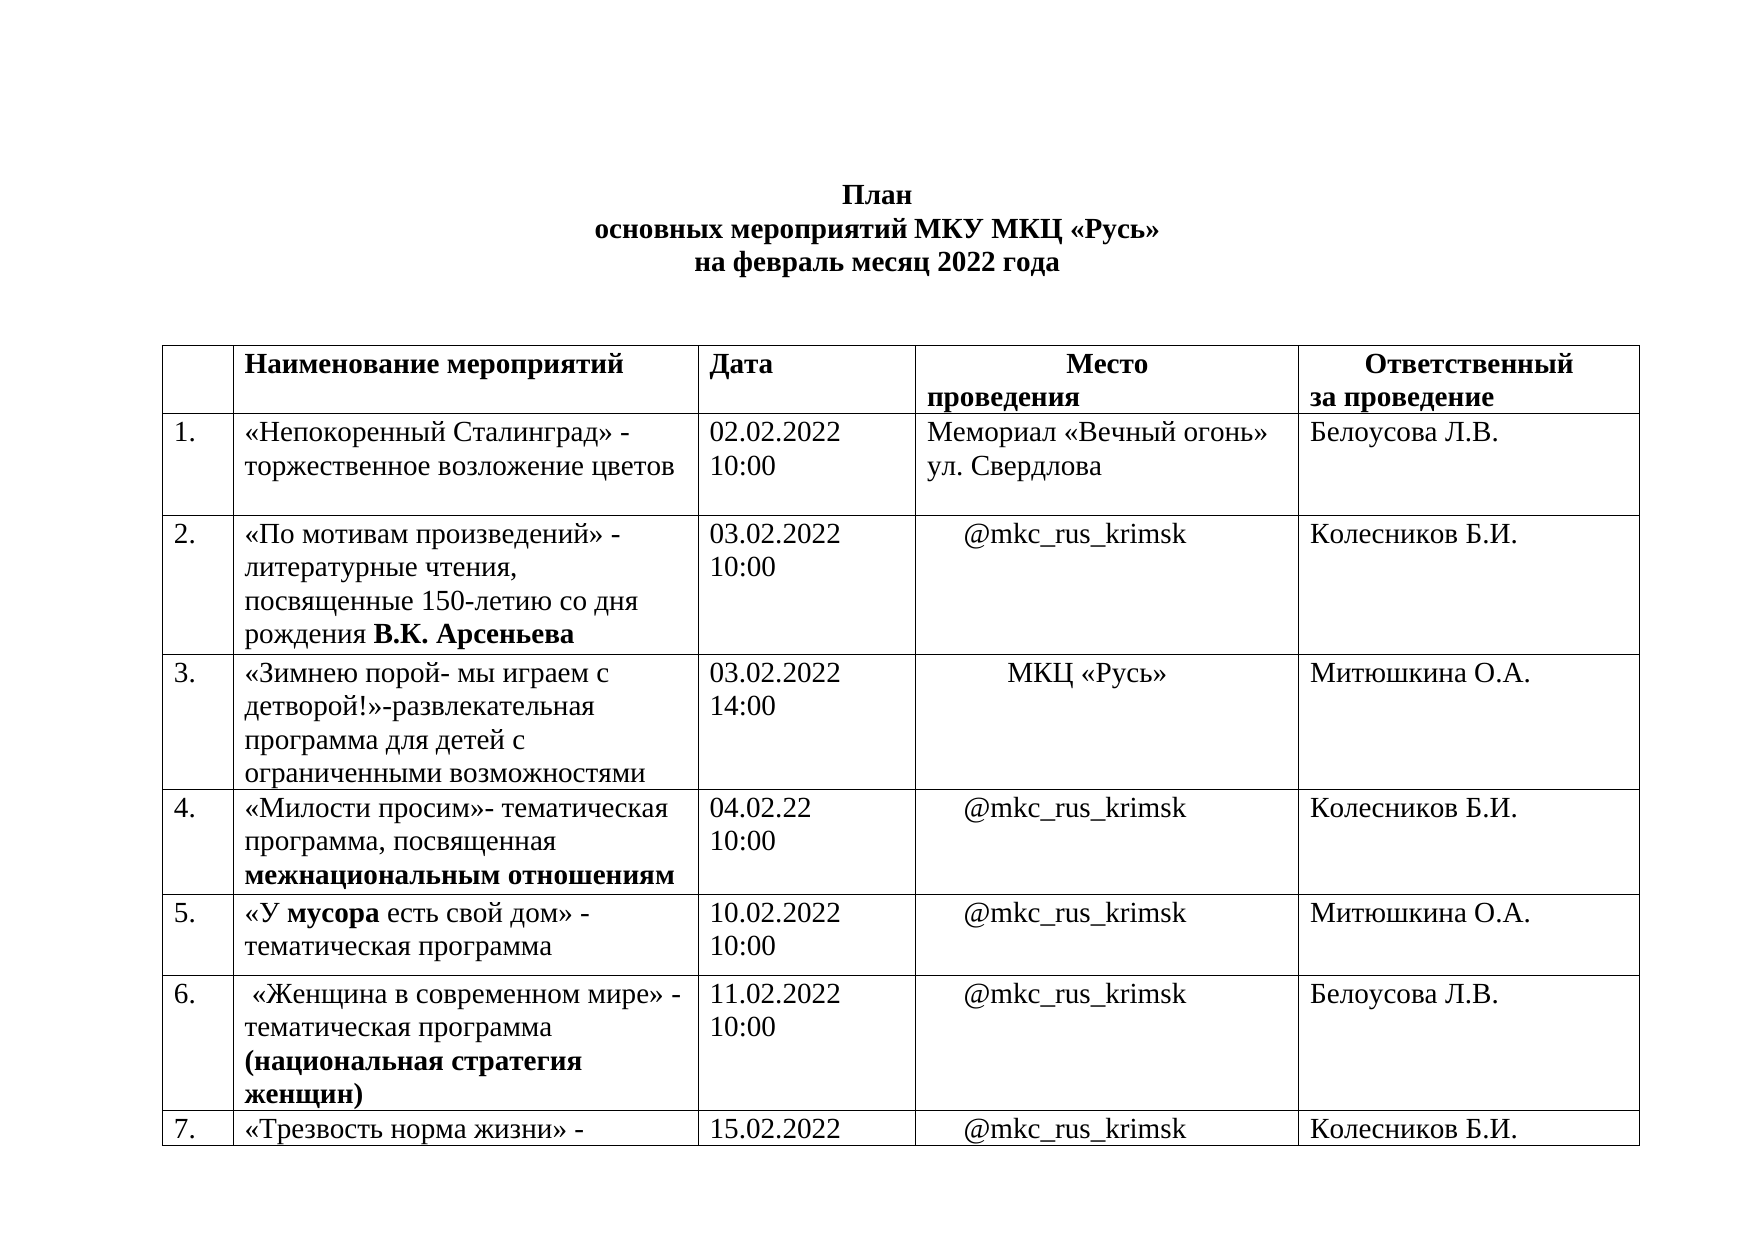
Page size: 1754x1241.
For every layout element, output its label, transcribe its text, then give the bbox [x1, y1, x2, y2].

table_header [163, 346, 233, 413]
table_header Ответственный за проведение [1299, 346, 1639, 413]
table_cell «По мотивам произведений» - литературные чтения, посвященные 150-летию со дня рождения В.К. Арсеньева [234, 516, 698, 654]
table_cell Белоусова Л.В. [1299, 976, 1639, 1110]
table_cell 4. [163, 790, 233, 894]
text План [118, 177, 1636, 211]
table_cell 10.02.2022 10:00 [699, 895, 915, 975]
table_cell 03.02.2022 14:00 [699, 655, 915, 789]
table_cell Митюшкина О.А. [1299, 895, 1639, 975]
table_cell Колесников Б.И. [1299, 1111, 1639, 1145]
table_cell Колесников Б.И. [1299, 790, 1639, 894]
table_cell Мемориал «Вечный огонь» ул. Свердлова [916, 414, 1298, 515]
table_cell Митюшкина О.А. [1299, 655, 1639, 789]
text на февраль месяц 2022 года [118, 244, 1636, 278]
text основных мероприятий МКУ МКЦ «Русь» [118, 211, 1636, 244]
table_cell «Женщина в современном мире» - тематическая программа (национальная стратегия женщин) [234, 976, 698, 1110]
table_cell 7. [163, 1111, 233, 1145]
table_cell 3. [163, 655, 233, 789]
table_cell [234, 1111, 698, 1145]
table_header Дата [699, 346, 915, 413]
table_cell «Милости просим»- тематическая программа, посвященная межнациональным отношениям [234, 790, 698, 894]
table_cell Белоусова Л.В. [1299, 414, 1639, 515]
table_cell @mkc_rus_krimsk [916, 790, 1298, 894]
table_cell «Зимнею порой- мы играем с детворой!»-развлекательная программа для детей с ограниченными возможностями [234, 655, 698, 789]
table_cell 5. [163, 895, 233, 975]
table_cell @mkc_rus_krimsk [916, 1111, 1298, 1145]
table_cell МКЦ «Русь» [916, 655, 1298, 789]
table_cell @mkc_rus_krimsk [916, 516, 1298, 654]
table_cell @mkc_rus_krimsk [916, 895, 1298, 975]
table_cell 6. [163, 976, 233, 1110]
table_cell @mkc_rus_krimsk [916, 976, 1298, 1110]
table_cell 03.02.2022 10:00 [699, 516, 915, 654]
table_cell 11.02.2022 10:00 [699, 976, 915, 1110]
table_cell 04.02.22 10:00 [699, 790, 915, 894]
table_cell 02.02.2022 10:00 [699, 414, 915, 515]
table_cell Колесников Б.И. [1299, 516, 1639, 654]
table_cell 2. [163, 516, 233, 654]
table_cell «Непокоренный Сталинград» -торжественное возложение цветов [234, 414, 698, 515]
table_cell 1. [163, 414, 233, 515]
table_cell «У мусора есть свой дом» - тематическая программа [234, 895, 698, 975]
table_header Наименование мероприятий [234, 346, 698, 413]
table_cell 15.02.2022 10:00 [699, 1111, 915, 1145]
table_header Место проведения [916, 346, 1298, 413]
